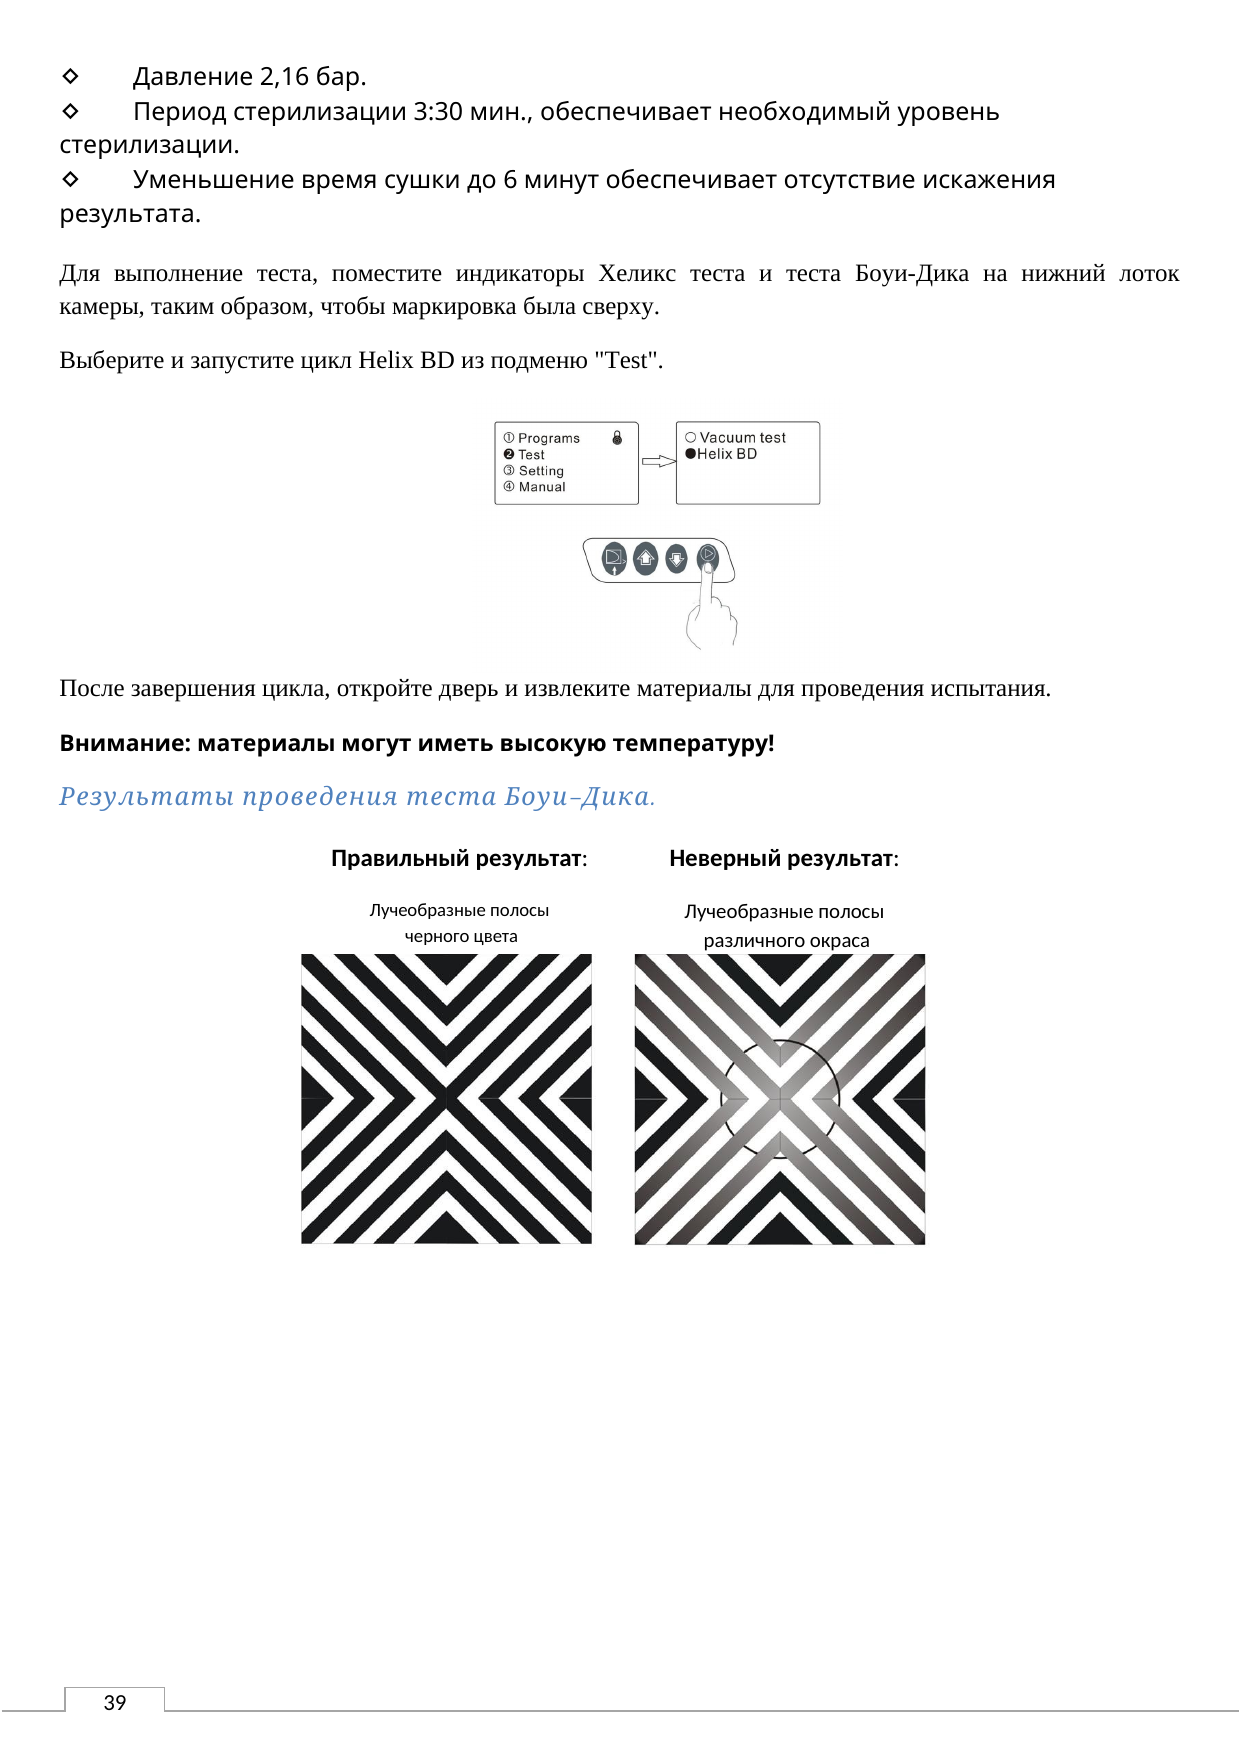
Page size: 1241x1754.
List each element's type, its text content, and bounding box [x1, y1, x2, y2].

picture [273, 837, 968, 1291]
picture [472, 398, 844, 673]
text Выберите и запустите цикл Helix BD из подменю "Test". [59, 345, 1181, 374]
list Давление 2,16 бар. [59, 59, 1181, 93]
subtitle Результаты проведения теста Боуи–Дика. [59, 783, 1181, 812]
list Период стерилизации 3:30 мин., обеспечивает необходимый уровень стерилизации. [59, 93, 1181, 161]
text Внимание: материалы могут иметь высокую температуру! [59, 727, 1181, 758]
list Уменьшение время сушки до 6 минут обеспечивает отсутствие искажения результата. [59, 161, 1181, 229]
text Для выполнение теста, поместите индикаторы Хеликс теста и теста Боуи-Дика на нижний лоток камеры, таким образом, чтобы маркировка была сверху. [59, 258, 1181, 320]
text После завершения цикла, откройте дверь и извлеките материалы для проведения испытания. [59, 673, 1181, 701]
